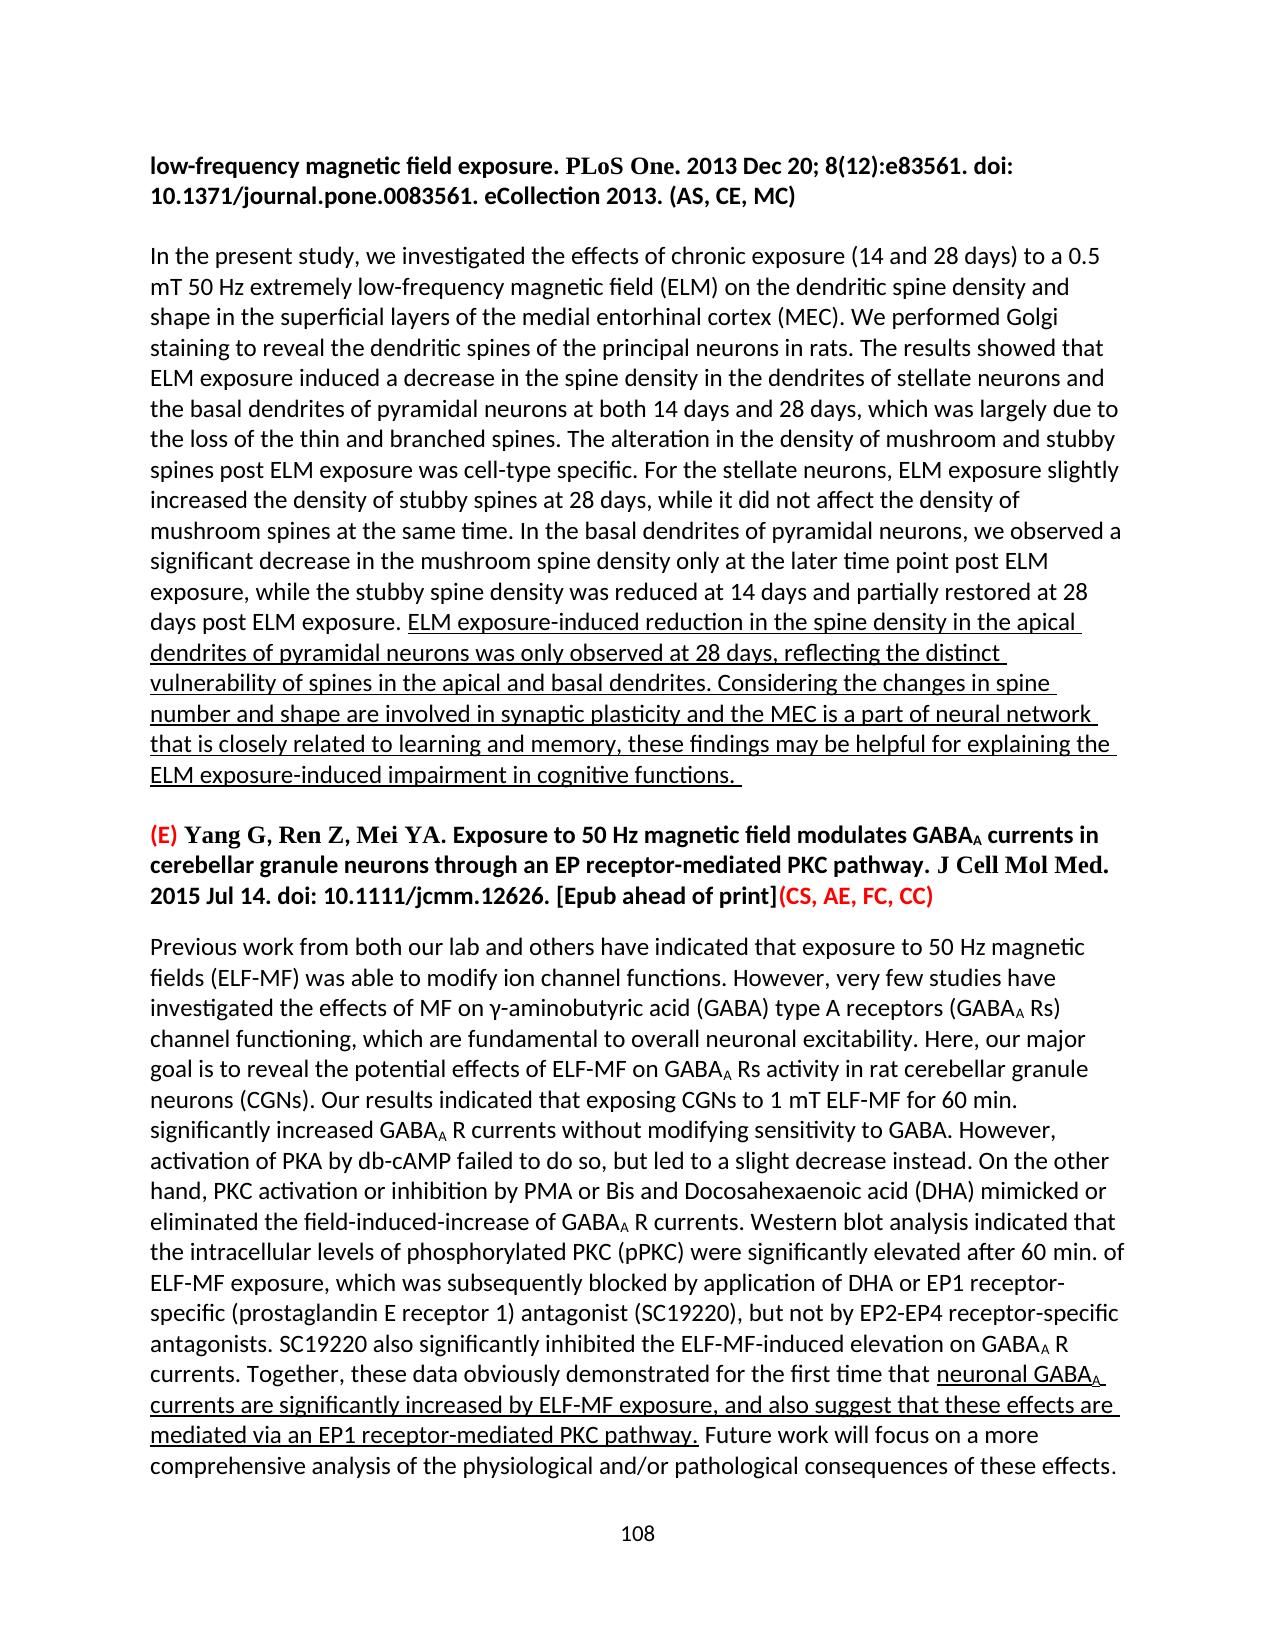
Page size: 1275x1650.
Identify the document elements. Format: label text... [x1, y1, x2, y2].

text In the present study, we investigated the effects of chronic exposure (14 and 28 days) to a 0.5 mT 50 Hz extremely low-frequency magnetic field (ELM) on the dendritic spine density and shape in the superficial layers of the medial entorhinal cortex (MEC). We performed Golgi staining to reveal the dendritic spines of the principal neurons in rats. The results showed that ELM exposure induced a decrease in the spine density in the dendrites of stellate neurons and the basal dendrites of pyramidal neurons at both 14 days and 28 days, which was largely due to the loss of the thin and branched spines. The alteration in the density of mushroom and stubby spines post ELM exposure was cell-type specific. For the stellate neurons, ELM exposure slightly increased the density of stubby spines at 28 days, while it did not affect the density of mushroom spines at the same time. In the basal dendrites of pyramidal neurons, we observed a significant decrease in the mushroom spine density only at the later time point post ELM exposure, while the stubby spine density was reduced at 14 days and partially restored at 28 days post ELM exposure. ELM exposure-induced reduction in the spine density in the apical dendrites of pyramidal neurons was only observed at 28 days, reflecting the distinct vulnerability of spines in the apical and basal dendrites. Considering the changes in spine number and shape are involved in synaptic plasticity and the MEC is a part of neural network that is closely related to learning and memory, these findings may be helpful for explaining the ELM exposure-induced impairment in cognitive functions. [150, 240, 1125, 789]
text (E) Yang G, Ren Z, Mei YA. Exposure to 50 Hz magnetic field modulates GABAA currents in cerebellar granule neurons through an EP receptor-mediated PKC pathway. J Cell Mol Med. 2015 Jul 14. doi: 10.1111/jcmm.12626. [Epub ahead of print](CS, AE, FC, CC) [150, 819, 1125, 910]
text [150, 150, 1125, 211]
text Previous work from both our lab and others have indicated that exposure to 50 Hz magnetic fields (ELF-MF) was able to modify ion channel functions. However, very few studies have investigated the effects of MF on γ-aminobutyric acid (GABA) type A receptors (GABAA Rs) channel functioning, which are fundamental to overall neuronal excitability. Here, our major goal is to reveal the potential effects of ELF-MF on GABAA Rs activity in rat cerebellar granule neurons (CGNs). Our results indicated that exposing CGNs to 1 mT ELF-MF for 60 min. significantly increased GABAA R currents without modifying sensitivity to GABA. However, activation of PKA by db-cAMP failed to do so, but led to a slight decrease instead. On the other hand, PKC activation or inhibition by PMA or Bis and Docosahexaenoic acid (DHA) mimicked or eliminated the field-induced-increase of GABAA R currents. Western blot analysis indicated that the intracellular levels of phosphorylated PKC (pPKC) were significantly elevated after 60 min. of ELF-MF exposure, which was subsequently blocked by application of DHA or EP1 receptor-specific (prostaglandin E receptor 1) antagonist (SC19220), but not by EP2-EP4 receptor-specific antagonists. SC19220 also significantly inhibited the ELF-MF-induced elevation on GABAA R currents. Together, these data obviously demonstrated for the first time that neuronal GABAA currents are significantly increased by ELF-MF exposure, and also suggest that these effects are mediated via an EP1 receptor-mediated PKC pathway. Future work will focus on a more comprehensive analysis of the physiological and/or pathological consequences of these effects. [150, 931, 1125, 1481]
